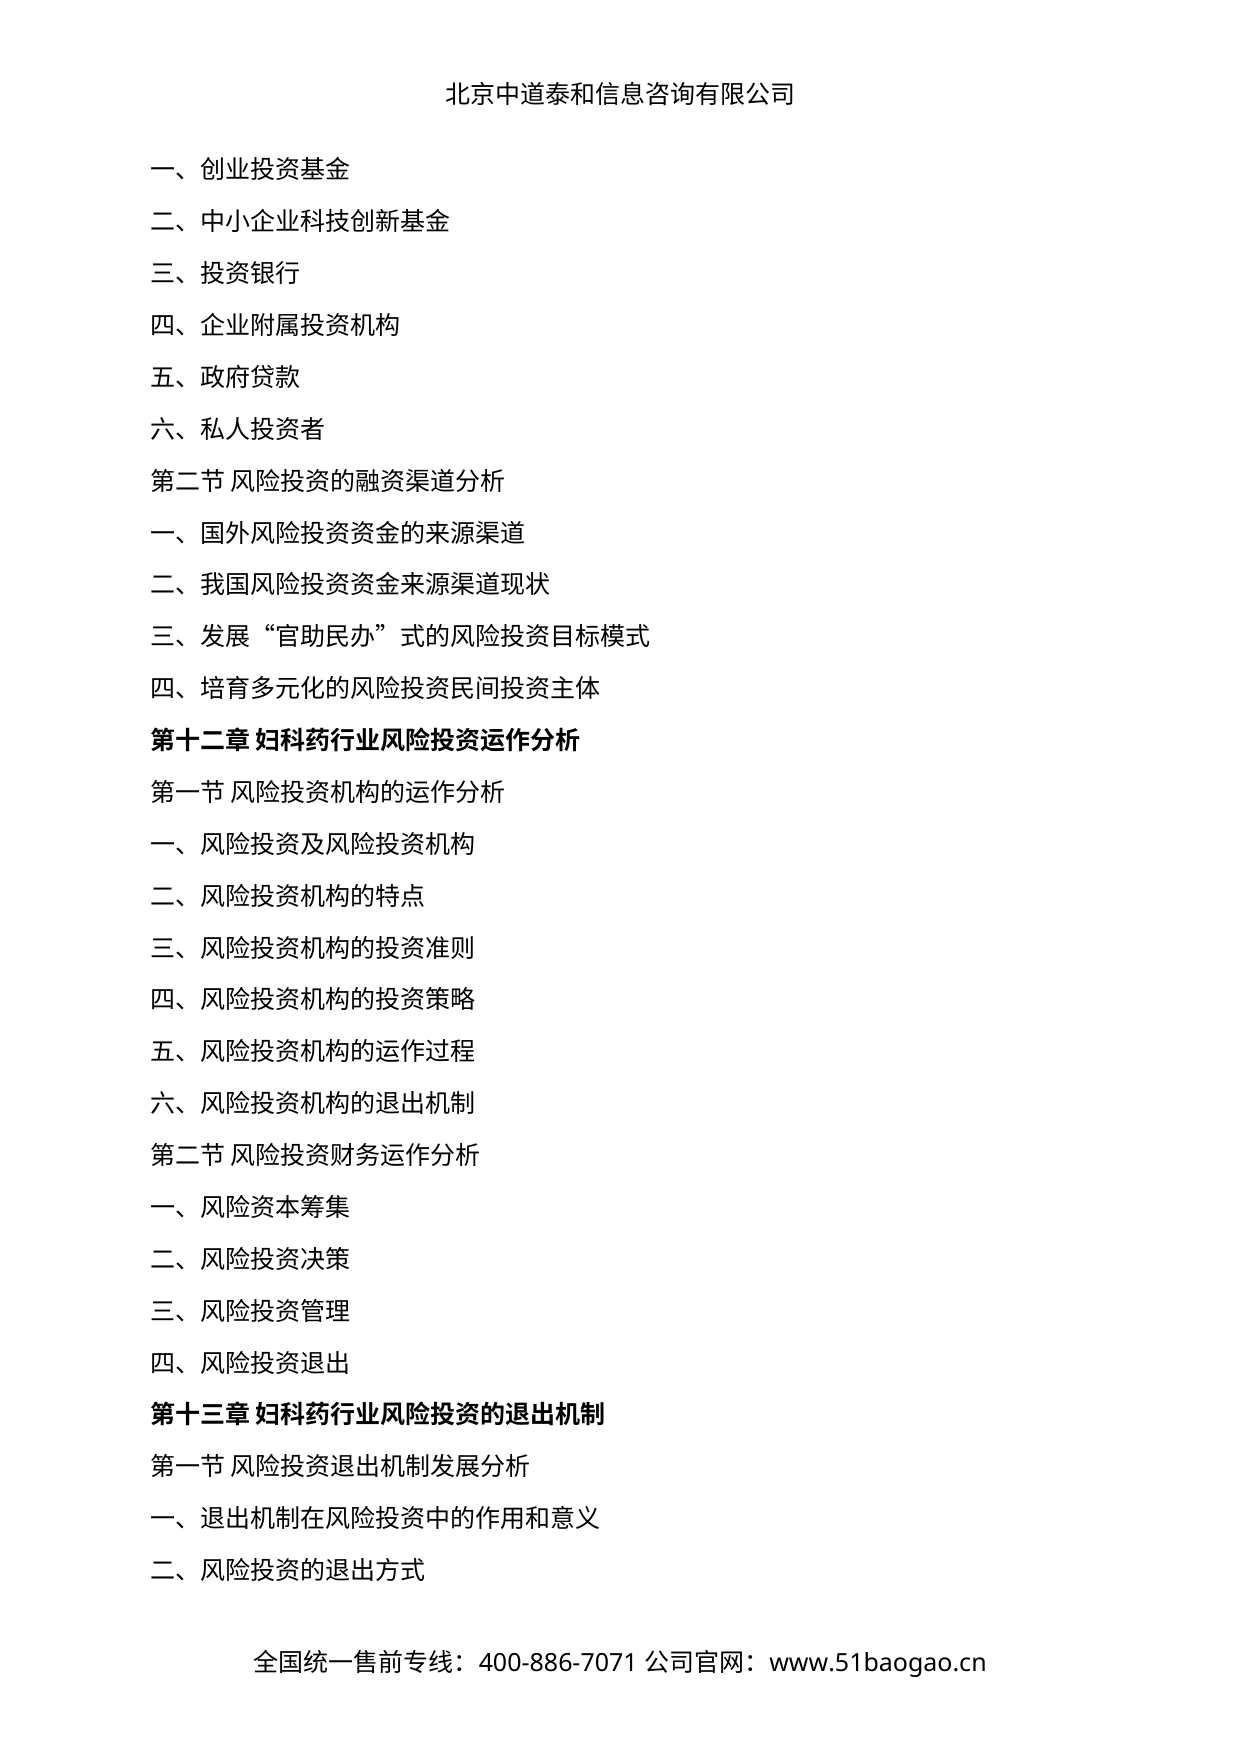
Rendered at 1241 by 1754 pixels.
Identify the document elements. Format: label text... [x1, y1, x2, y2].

text 六、私人投资者 [150, 409, 1090, 446]
text 三、风险投资管理 [150, 1291, 1090, 1327]
text 一、风险投资及风险投资机构 [150, 824, 1090, 861]
text 四、风险投资退出 [150, 1343, 1090, 1379]
text 第二节 风险投资财务运作分析 [150, 1136, 1090, 1172]
text 一、国外风险投资资金的来源渠道 [150, 513, 1090, 549]
text 四、企业附属投资机构 [150, 306, 1090, 342]
text 三、发展“官助民办”式的风险投资目标模式 [150, 617, 1090, 653]
text 第十二章 妇科药行业风险投资运作分析 [150, 721, 1090, 757]
text 二、风险投资机构的特点 [150, 876, 1090, 912]
text 二、风险投资的退出方式 [150, 1551, 1090, 1587]
text 第一节 风险投资机构的运作分析 [150, 772, 1090, 809]
text 二、我国风险投资资金来源渠道现状 [150, 565, 1090, 601]
text 第十三章 妇科药行业风险投资的退出机制 [150, 1395, 1090, 1431]
text 四、培育多元化的风险投资民间投资主体 [150, 669, 1090, 705]
text 一、创业投资基金 [150, 150, 1090, 186]
text 二、风险投资决策 [150, 1239, 1090, 1276]
text 六、风险投资机构的退出机制 [150, 1084, 1090, 1120]
text 三、风险投资机构的投资准则 [150, 928, 1090, 964]
text 五、政府贷款 [150, 357, 1090, 394]
text 一、退出机制在风险投资中的作用和意义 [150, 1499, 1090, 1535]
text 第二节 风险投资的融资渠道分析 [150, 461, 1090, 497]
text 二、中小企业科技创新基金 [150, 202, 1090, 238]
text 一、风险资本筹集 [150, 1187, 1090, 1224]
text 五、风险投资机构的运作过程 [150, 1032, 1090, 1068]
text 第一节 风险投资退出机制发展分析 [150, 1447, 1090, 1483]
text 三、投资银行 [150, 254, 1090, 290]
text 四、风险投资机构的投资策略 [150, 980, 1090, 1016]
